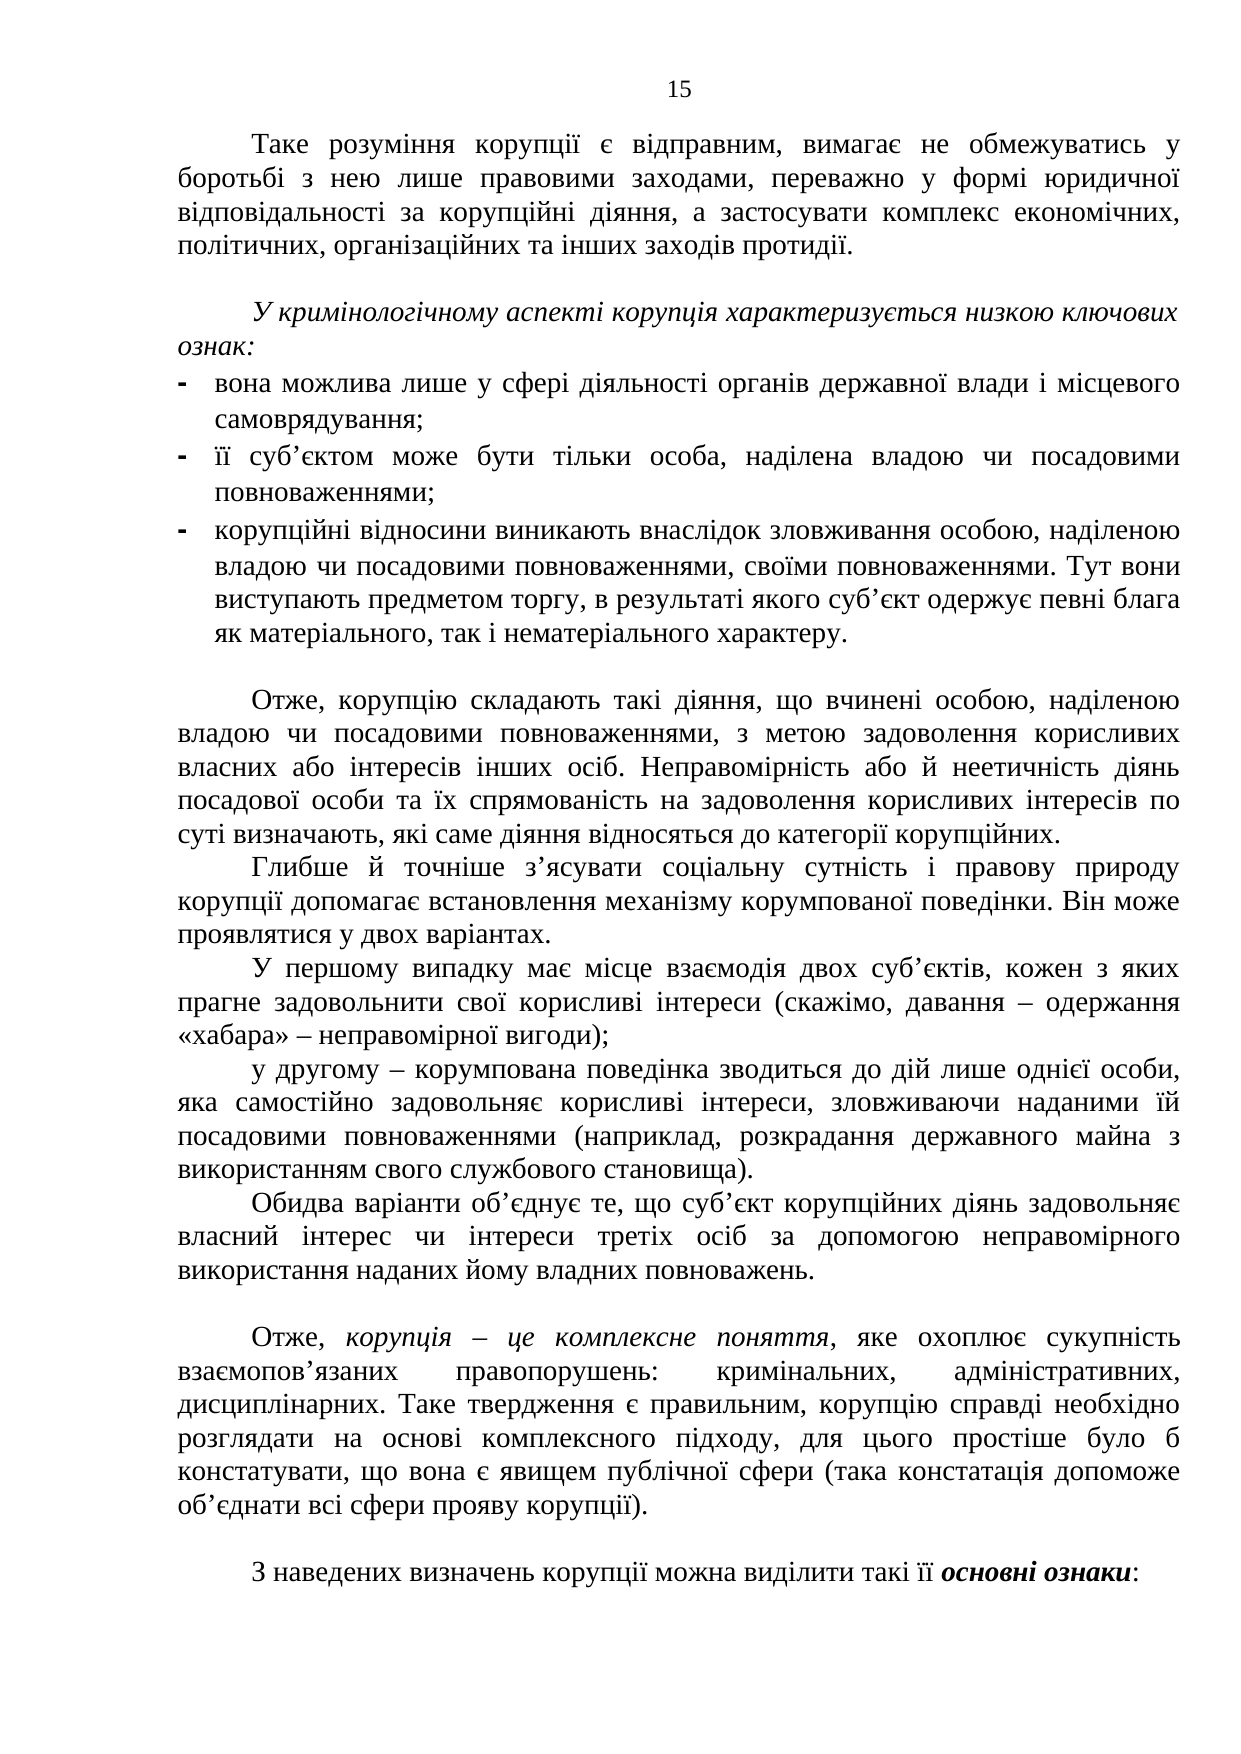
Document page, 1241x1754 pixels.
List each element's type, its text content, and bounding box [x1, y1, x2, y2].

text Таке розуміння корупції є відправним, вимагає не обмежуватись у боротьбі з нею лише правовими заходами, переважно у формі юридичної відповідальності за корупційні діяння, а застосувати комплекс економічних, політичних, організаційних та інших заходів протидії. [177, 127, 1181, 261]
list вона можлива лише у сфері діяльності органів державної влади і місцевого самоврядування; [177, 361, 1181, 435]
text Обидва варіанти об’єднує те, що суб’єкт корупційних діянь задовольняє власний інтерес чи інтереси третіх осіб за допомогою неправомірного використання наданих йому владних повноважень. [177, 1185, 1181, 1286]
text Глибше й точніше з’ясувати соціальну сутність і правову природу корупції допомагає встановлення механізму корумпованої поведінки. Він може проявлятися у двох варіантах. [177, 849, 1181, 950]
text У кримінологічному аспекті корупція характеризується низкою ключових ознак: [177, 294, 1181, 361]
text Отже, корупція – це комплексне поняття, яке охоплює сукупність взаємопов’язаних правопорушень: кримінальних, адміністративних, дисциплінарних. Таке твердження є правильним, корупцію справді необхідно розглядати на основі комплексного підходу, для цього простіше було б констатувати, що вона є явищем публічної сфери (така констатація допоможе об’єднати всі сфери прояву корупції). [177, 1319, 1181, 1520]
list корупційні відносини виникають внаслідок зловживання особою, наділеною владою чи посадовими повноваженнями, своїми повноваженнями. Тут вони виступають предметом торгу, в результаті якого суб’єкт одержує певні блага як матеріального, так і нематеріального характеру. [177, 508, 1181, 648]
text У першому випадку має місце взаємодія двох суб’єктів, кожен з яких прагне задовольнити свої корисливі інтереси (скажімо, давання – одержання «хабара» – неправомірної вигоди); [177, 950, 1181, 1051]
text у другому – корумпована поведінка зводиться до дій лише однієї особи, яка самостійно задовольняє корисливі інтереси, зловживаючи наданими їй посадовими повноваженнями (наприклад, розкрадання державного майна з використанням свого службового становища). [177, 1051, 1181, 1185]
text З наведених визначень корупції можна виділити такі її основні ознаки: [177, 1554, 1181, 1587]
text Отже, корупцію складають такі діяння, що вчинені особою, наділеною владою чи посадовими повноваженнями, з метою задоволення корисливих власних або інтересів інших осіб. Неправомірність або й неетичність діянь посадової особи та їх спрямованість на задоволення корисливих інтересів по суті визначають, які саме діяння відносяться до категорії корупційних. [177, 682, 1181, 849]
list її суб’єктом може бути тільки особа, наділена владою чи посадовими повноваженнями; [177, 435, 1181, 508]
